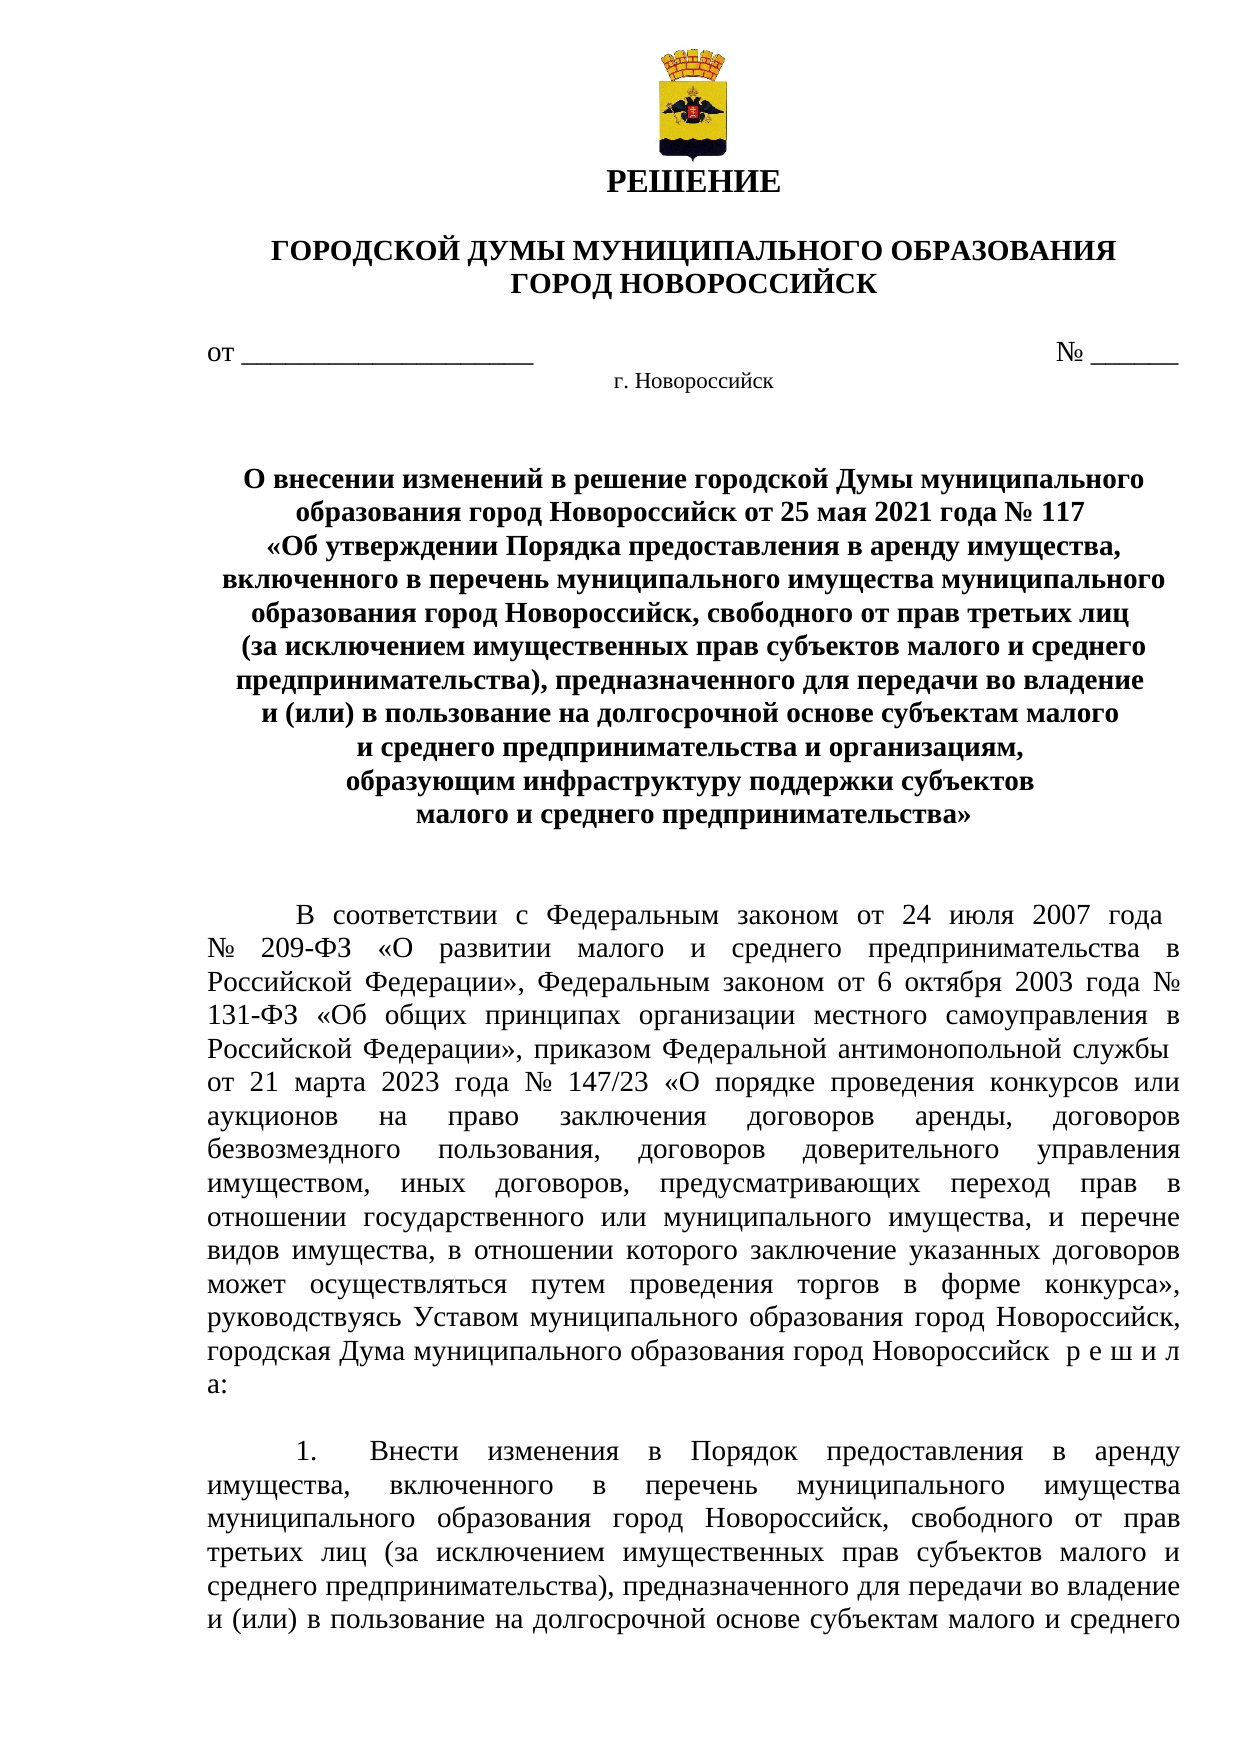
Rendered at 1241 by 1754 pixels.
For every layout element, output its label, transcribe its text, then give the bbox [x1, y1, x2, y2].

subtitle от ____________________ № ______ [207, 334, 1181, 367]
text В соответствии с Федеральным законом от 24 июля 2007 года № 209-ФЗ «О развитии малого и среднего предпринимательства в Российской Федерации», Федеральным законом от 6 октября 2003 года № 131-ФЗ «Об общих принципах организации местного самоуправления в Российской Федерации», приказом Федеральной антимонопольной службы от 21 марта 2023 года № 147/23 «О порядке проведения конкурсов или аукционов на право заключения договоров аренды, договоров безвозмездного пользования, договоров доверительного управления имуществом, иных договоров, предусматривающих переход прав в отношении государственного или муниципального имущества, и перечне видов имущества, в отношении которого заключение указанных договоров может осуществляться путем проведения торгов в форме конкурса», руководствуясь Уставом муниципального образования город Новороссийск, городская Дума муниципального образования город Новороссийск р е ш и л а: [207, 897, 1181, 1400]
subtitle ГОРОД НОВОРОССИЙСК [207, 267, 1181, 300]
subtitle г. Новороссийск [207, 367, 1181, 394]
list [207, 1433, 1181, 1635]
text О внесении изменений в решение городской Думы муниципального образования город Новороссийск от 25 мая 2021 года № 117 «Об утверждении Порядка предоставления в аренду имущества, включенного в перечень муниципального имущества муниципального образования город Новороссийск, свободного от прав третьих лиц (за исключением имущественных прав субъектов малого и среднего предпринимательства), предназначенного для передачи во владение и (или) в пользование на долгосрочной основе субъектам малого и среднего предпринимательства и организациям, образующим инфраструктуру поддержки субъектов малого и среднего предпринимательства» [207, 461, 1181, 830]
text РЕШЕНИЕ [207, 161, 1181, 199]
subtitle ГОРОДСКОЙ ДУМЫ МУНИЦИПАЛЬНОГО ОБРАЗОВАНИЯ [207, 233, 1181, 267]
picture [653, 47, 734, 164]
